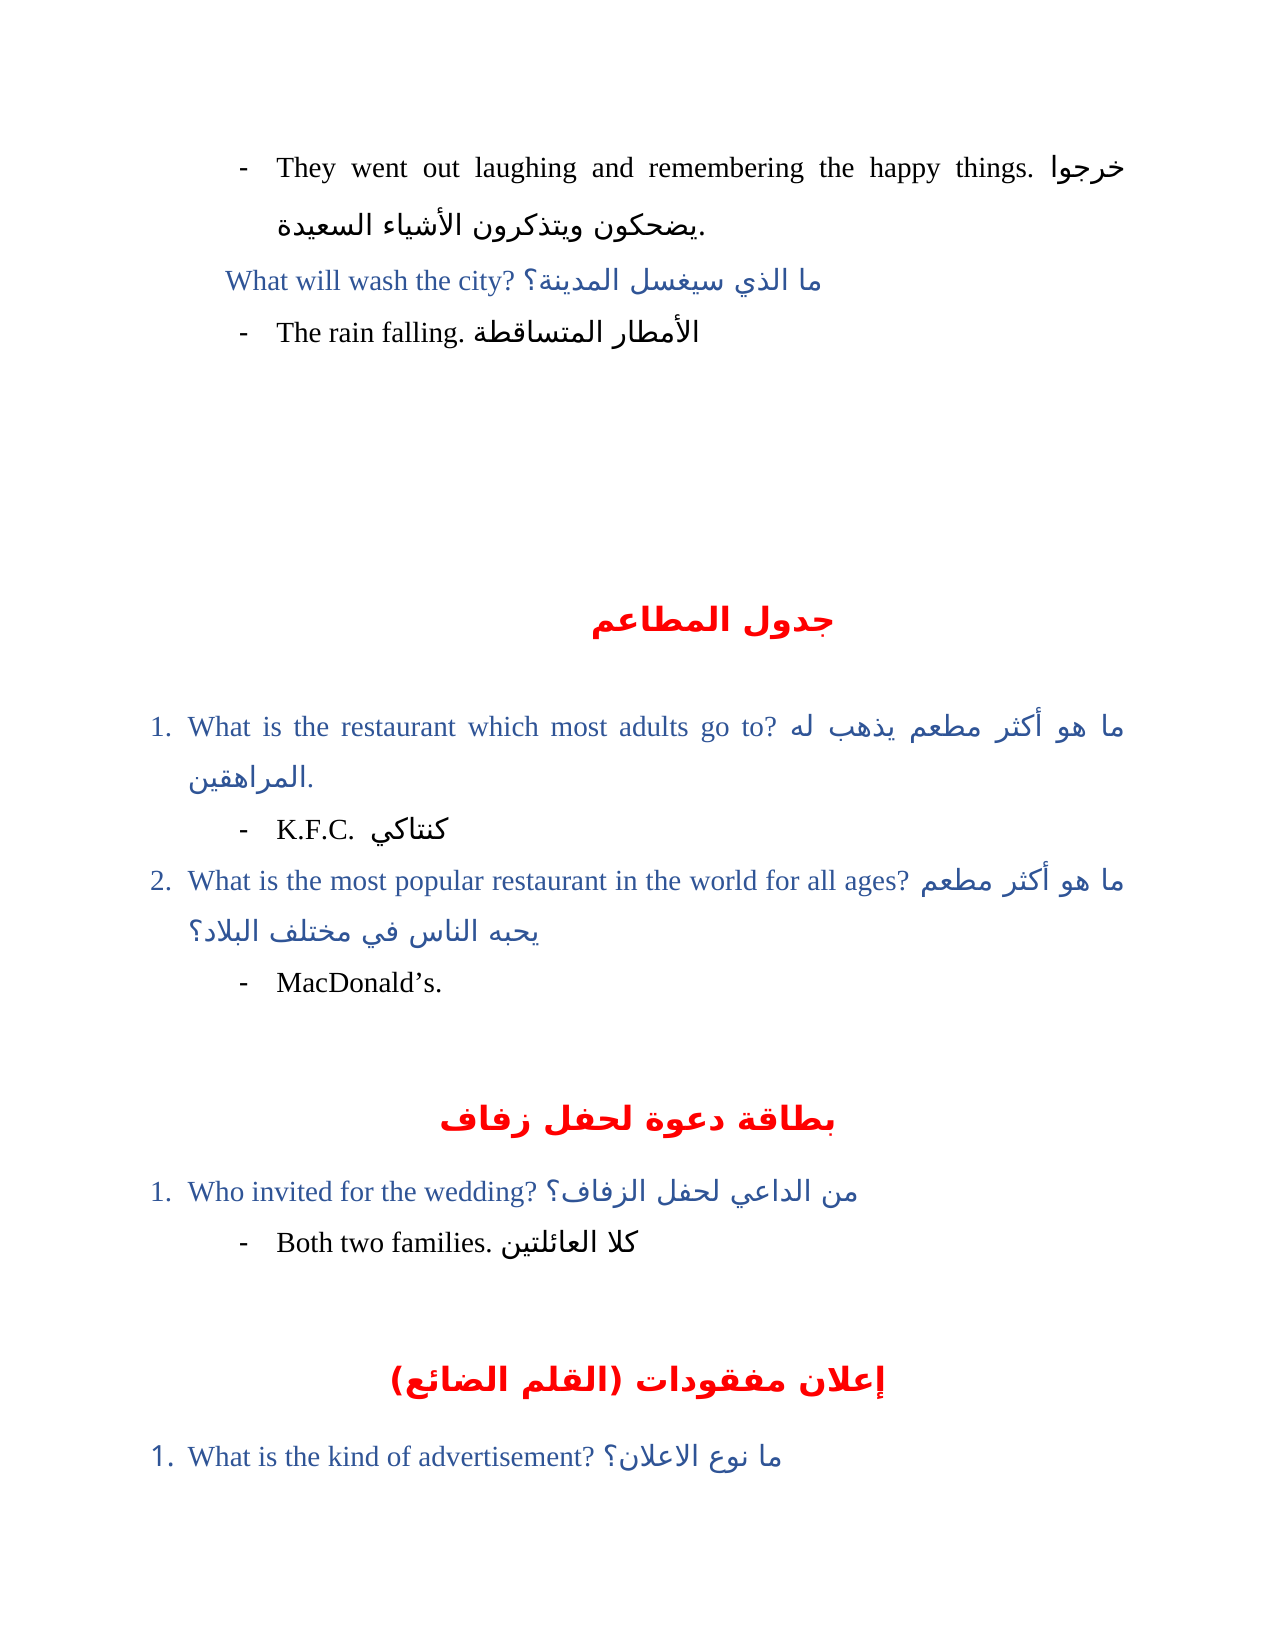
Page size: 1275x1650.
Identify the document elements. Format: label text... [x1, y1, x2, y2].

list What is the kind of advertisement? ما نوع الاعلان؟ [150, 1435, 1125, 1475]
list What is the most popular restaurant in the world for all ages? ما هو أكثر مطعم يحبه الناس في مختلف البلاد؟ [150, 863, 1125, 948]
list They went out laughing and remembering the happy things. خرجوا يضحكون ويتذكرون الأشياء السعيدة. [239, 150, 1125, 244]
list What is the restaurant which most adults go to? ما هو أكثر مطعم يذهب له المراهقين. [150, 709, 1125, 794]
text بطاقة دعوة لحفل زفاف [150, 1099, 1125, 1138]
list Both two families. كلا العائلتين [239, 1225, 1125, 1259]
list جدول المطاعم [300, 601, 1125, 639]
list What will wash the city? ما الذي سيغسل المدينة؟ [225, 263, 1125, 298]
text إعلان مفقودات (القلم الضائع) [150, 1360, 1125, 1399]
list MacDonald’s. [239, 965, 1125, 999]
list Who invited for the wedding? من الداعي لحفل الزفاف؟ [150, 1174, 1125, 1208]
list K.F.C. كنتاكي [239, 812, 1125, 846]
list The rain falling. الأمطار المتساقطة [239, 315, 1125, 349]
